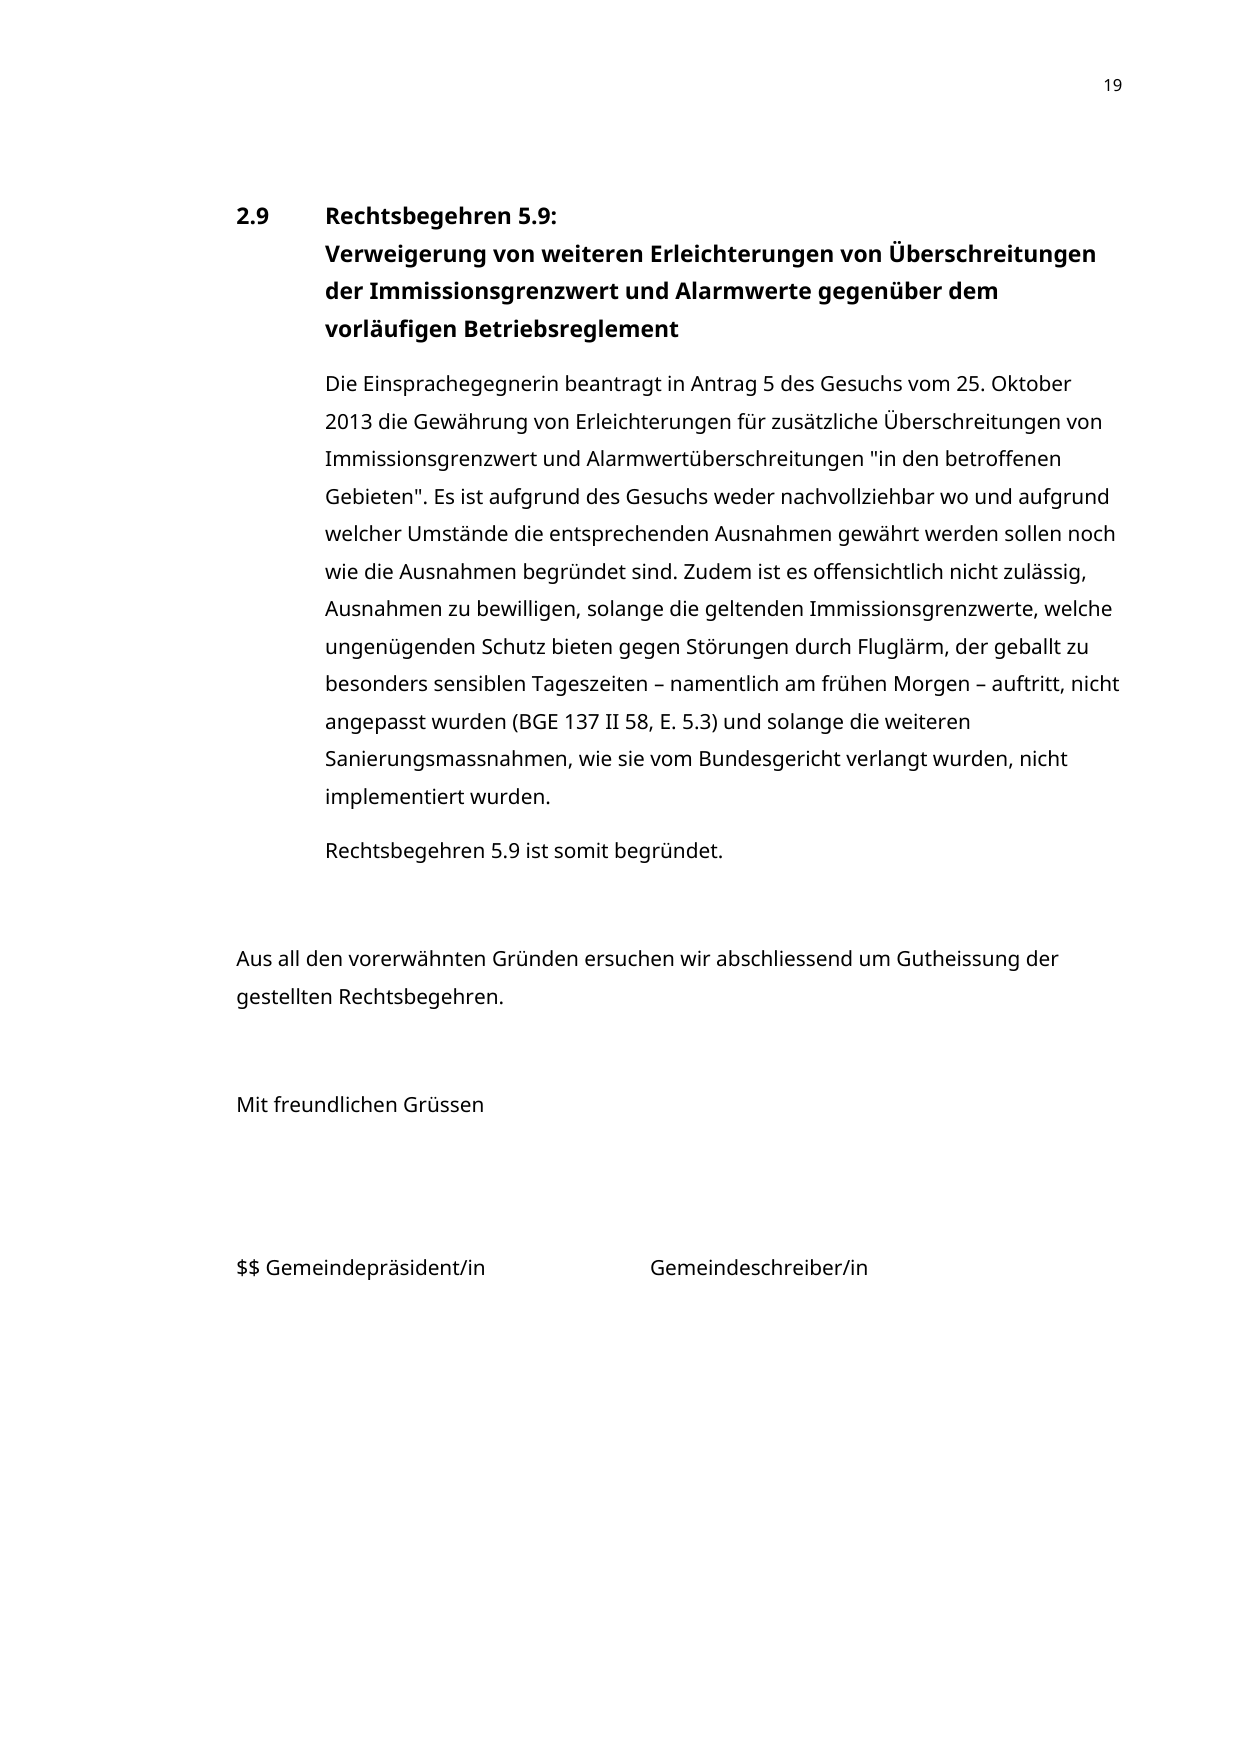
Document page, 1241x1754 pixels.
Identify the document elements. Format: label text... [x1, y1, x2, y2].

list Mit freundlichen Grüssen [236, 1081, 1122, 1119]
text Rechtsbegehren 5.9: Verweigerung von weiteren Erleichterungen von Überschreitungen der Immissionsgrenzwert und Alarmwerte gegenüber dem vorläufigen Betriebsreglement [236, 194, 1122, 344]
list Aus all den vorerwähnten Gründen ersuchen wir abschliessend um Gutheissung der gestellten Rechtsbegehren. [236, 936, 1122, 1011]
list Rechtsbegehren 5.9 ist somit begründet. [325, 827, 1122, 865]
list Die Einsprachegegnerin beantragt in Antrag 5 des Gesuchs vom 25. Oktober 2013 die Gewährung von Erleichterungen für zusätzliche Überschreitungen von Immissionsgrenzwert und Alarmwertüberschreitungen "in den betroffenen Gebieten". Es ist aufgrund des Gesuchs weder nachvollziehbar wo und aufgrund welcher Umstände die entsprechenden Ausnahmen gewährt werden sollen noch wie die Ausnahmen begründet sind. Zudem ist es offensichtlich nicht zulässig, Ausnahmen zu bewilligen, solange die geltenden Immissionsgrenzwerte, welche ungenügenden Schutz bieten gegen Störungen durch Fluglärm, der geballt zu besonders sensiblen Tageszeiten – namentlich am frühen Morgen – auftritt, nicht angepasst wurden (BGE 137 II 58, E. 5.3) und solange die weiteren Sanierungsmassnahmen, wie sie vom Bundesgericht verlangt wurden, nicht implementiert wurden. [325, 361, 1122, 811]
list $$ Gemeindepräsident/in Gemeindeschreiber/in [236, 1244, 1122, 1281]
